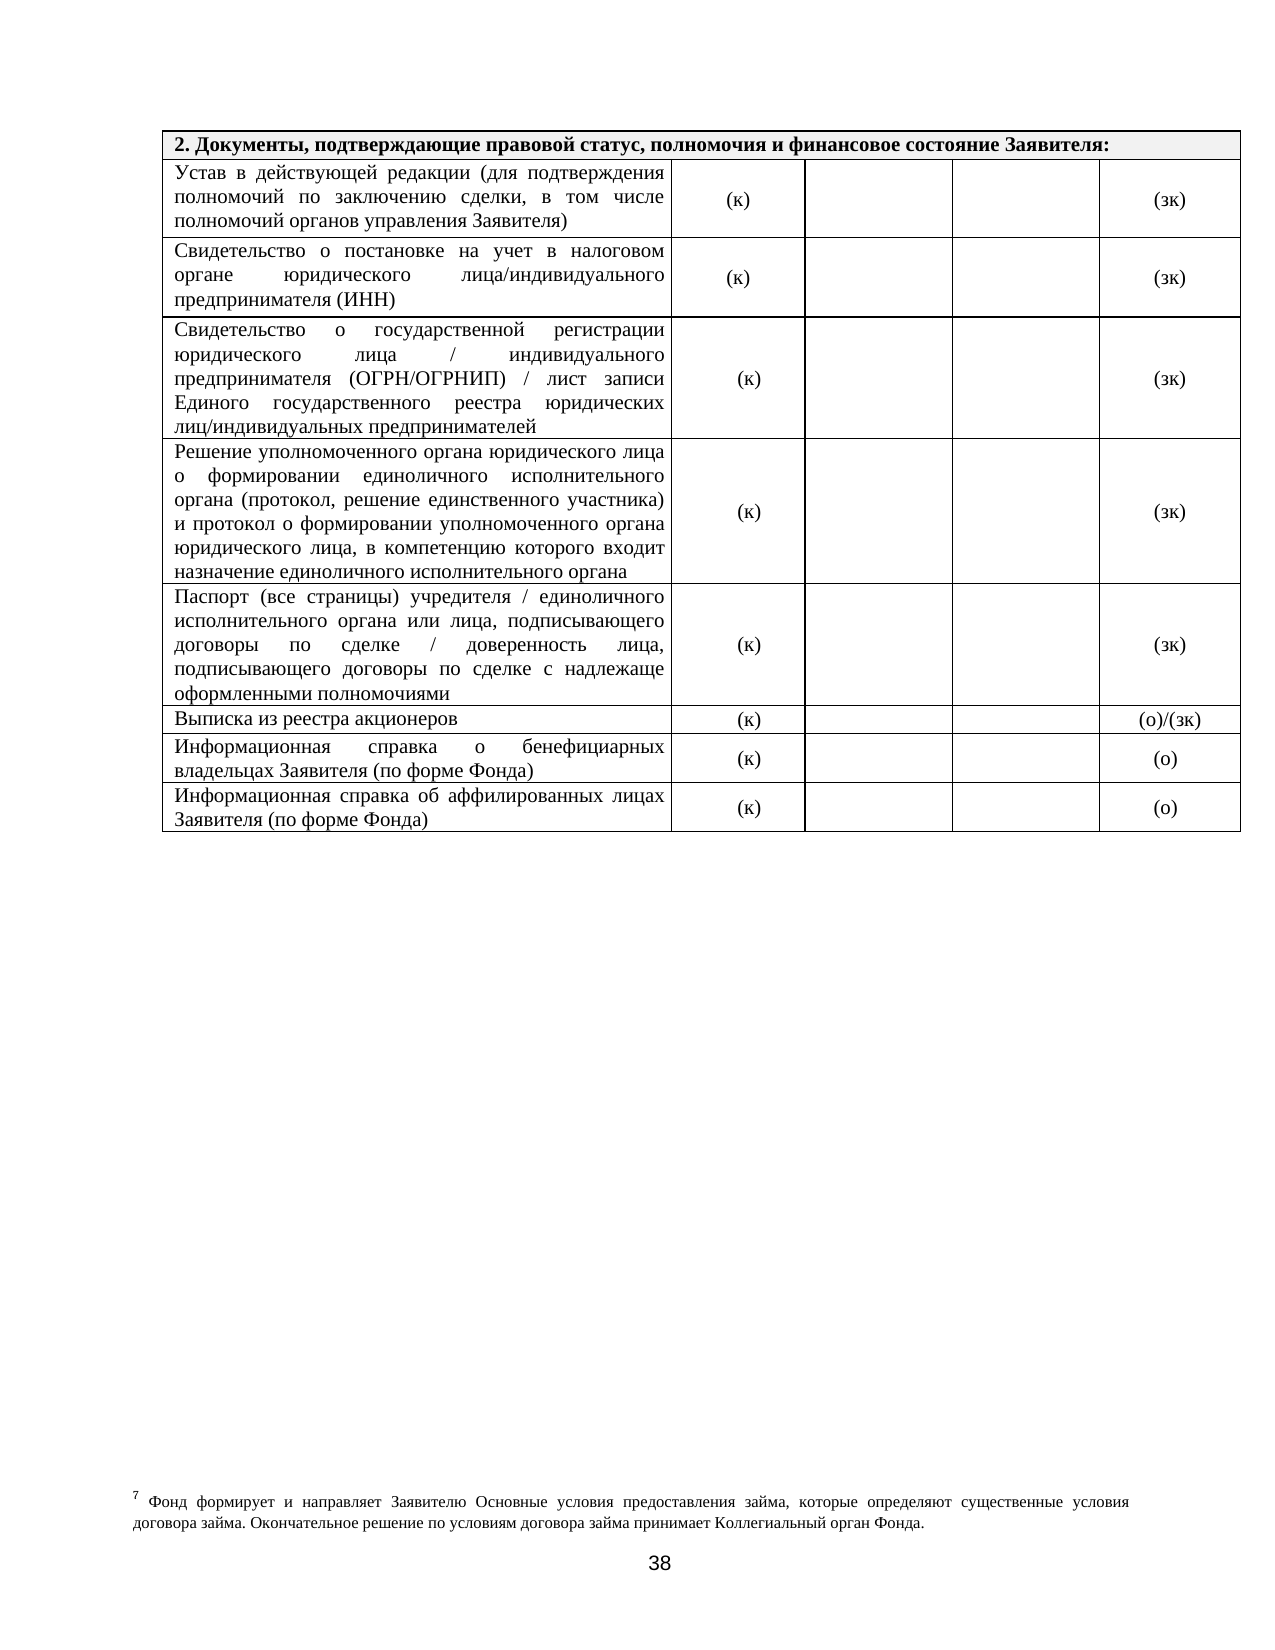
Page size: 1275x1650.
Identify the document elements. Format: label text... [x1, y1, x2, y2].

table_cell [806, 584, 952, 704]
table_cell [953, 238, 1099, 316]
table_cell (к) [672, 734, 804, 782]
table_cell [953, 706, 1099, 733]
table_cell [953, 584, 1099, 704]
table_cell [806, 706, 952, 733]
table_cell (зк) [1100, 584, 1240, 704]
table_cell Выписка из реестра акционеров [163, 706, 671, 733]
table_cell (зк) [1100, 439, 1240, 583]
table_cell 2. Документы, подтверждающие правовой статус, полномочия и финансовое состояние Заявителя: [163, 132, 1240, 159]
table_cell (о)/(зк) [1100, 706, 1240, 733]
table_cell (о) [1100, 734, 1240, 782]
table_cell [953, 160, 1099, 237]
table_cell (зк) [1100, 160, 1240, 237]
table_cell Информационная справка о бенефициарных владельцах Заявителя (по форме Фонда) [163, 734, 671, 782]
table_cell [953, 734, 1099, 782]
table_cell Устав в действующей редакции (для подтверждения полномочий по заключению сделки, в том числе полномочий органов управления Заявителя) [163, 160, 671, 237]
table_cell [806, 160, 952, 237]
table_cell Свидетельство о государственной регистрации юридического лица / индивидуального предпринимателя (ОГРН/ОГРНИП) / лист записи Единого государственного реестра юридических лиц/индивидуальных предпринимателей [163, 318, 671, 438]
table_cell (о) [1100, 783, 1240, 831]
table_cell [953, 318, 1099, 438]
table_cell (зк) [1100, 318, 1240, 438]
table_cell Решение уполномоченного органа юридического лица о формировании единоличного исполнительного органа (протокол, решение единственного участника) и протокол о формировании уполномоченного органа юридического лица, в компетенцию которого входит назначение единоличного исполнительного органа [163, 439, 671, 583]
table_cell (зк) [1100, 238, 1240, 316]
table_cell (к) [672, 318, 804, 438]
table_cell [953, 439, 1099, 583]
table_cell [806, 238, 952, 316]
table_cell (к) [672, 160, 804, 237]
table_cell Свидетельство о постановке на учет в налоговом органе юридического лица/индивидуального предпринимателя (ИНН) [163, 238, 671, 316]
table_cell (к) [672, 706, 804, 733]
table_cell Паспорт (все страницы) учредителя / единоличного исполнительного органа или лица, подписывающего договоры по сделке / доверенность лица, подписывающего договоры по сделке с надлежаще оформленными полномочиями [163, 584, 671, 704]
table_cell [953, 783, 1099, 831]
table_cell (к) [672, 238, 804, 316]
table_cell [806, 439, 952, 583]
table_cell [806, 318, 952, 438]
table_cell (к) [672, 439, 804, 583]
table_cell Информационная справка об аффилированных лицах Заявителя (по форме Фонда) [163, 783, 671, 831]
table_cell [806, 783, 952, 831]
table_cell (к) [672, 584, 804, 704]
table_cell (к) [672, 783, 804, 831]
table_cell [806, 734, 952, 782]
